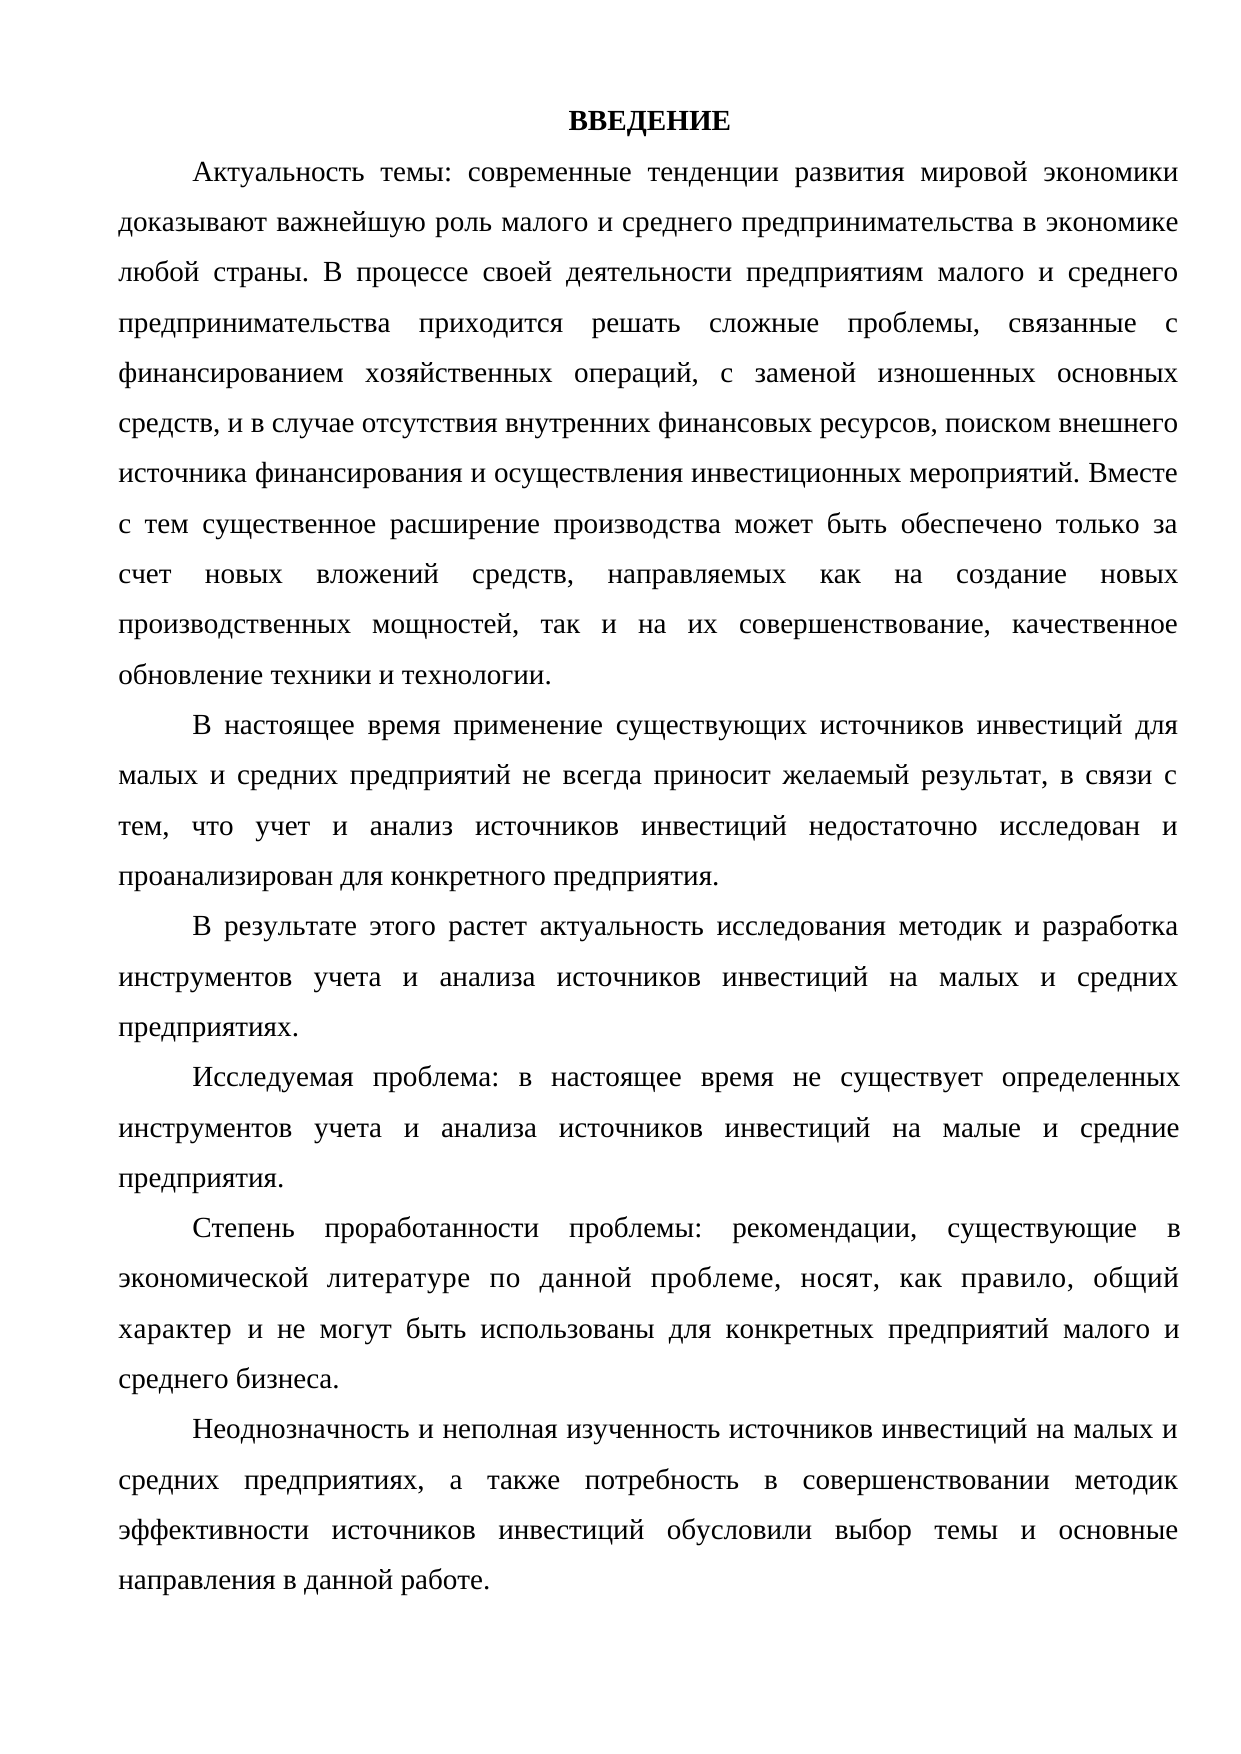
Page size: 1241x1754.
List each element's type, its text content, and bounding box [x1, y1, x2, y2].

text Исследуемая проблема: в настоящее время не существует определенных инструментов учета и анализа источников инвестиций на малые и средние предприятия. [118, 1059, 1181, 1193]
text ВВЕДЕНИЕ [118, 103, 1181, 137]
text В настоящее время применение существующих источников инвестиций для малых и средних предприятий не всегда приносит желаемый результат, в связи с тем, что учет и анализ источников инвестиций недостаточно исследован и проанализирован для конкретного предприятия. [118, 707, 1179, 892]
text В результате этого растет актуальность исследования методик и разработка инструментов учета и анализа источников инвестиций на малых и средних предприятиях. [118, 908, 1179, 1043]
text Актуальность темы: современные тенденции развития мировой экономики доказывают важнейшую роль малого и среднего предпринимательства в экономике любой страны. В процессе своей деятельности предприятиям малого и среднего предпринимательства приходится решать сложные проблемы, связанные с финансированием хозяйственных операций, с заменой изношенных основных средств, и в случае отсутствия внутренних финансовых ресурсов, поиском внешнего источника финансирования и осуществления инвестиционных мероприятий. Вместе с тем существенное расширение производства может быть обеспечено только за счет новых вложений средств, направляемых как на создание новых производственных мощностей, так и на их совершенствование, качественное обновление техники и технологии. [118, 154, 1179, 690]
text Степень проработанности проблемы: рекомендации, существующие в экономической литературе по данной проблеме, носят, как правило, общий характер и не могут быть использованы для конкретных предприятий малого и среднего бизнеса. [118, 1210, 1181, 1395]
text Неоднозначность и неполная изученность источников инвестиций на малых и средних предприятиях, а также потребность в совершенствовании методик эффективности источников инвестиций обусловили выбор темы и основные направления в данной работе. [118, 1412, 1179, 1596]
